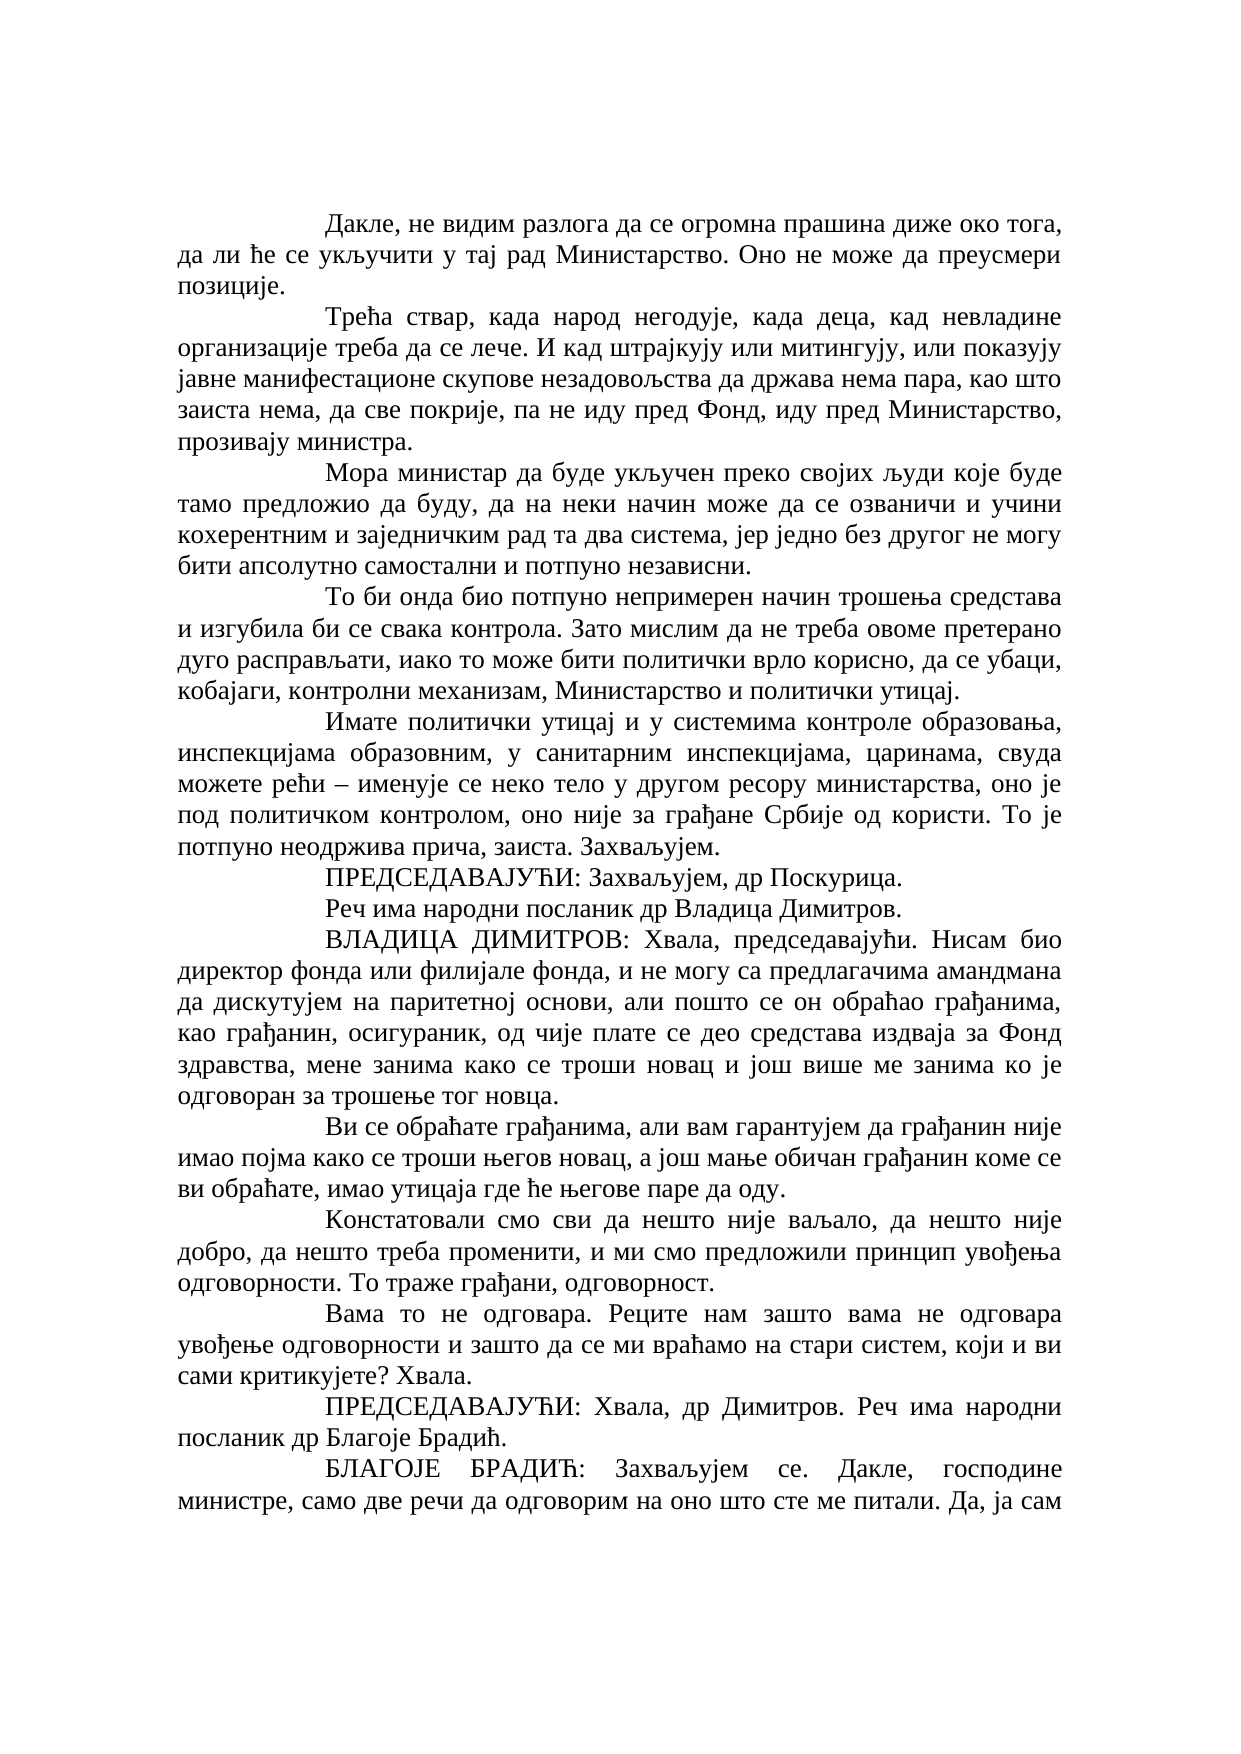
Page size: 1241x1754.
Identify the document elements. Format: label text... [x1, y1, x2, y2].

text Мора министар да буде укључен преко својих људи које буде тамо предложио да буду, да на неки начин може да се озваничи и учини кохерентним и заједничким рад та два система, јер једно без другог не могу бити апсолутно самостални и потпуно независни. [177, 456, 1063, 581]
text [177, 1453, 1063, 1515]
text ПРЕДСЕДАВАЈУЋИ: Хвала, др Димитров. Реч има народни посланик др Благоје Брадић. [177, 1390, 1063, 1453]
text Ви се обраћате грађанима, али вам гарантујем да грађанин није имао појма како се троши његов новац, а још мање обичан грађанин коме се ви обраћате, имао утицаја где ће његове паре да оду. [177, 1110, 1063, 1203]
text Констатовали смо сви да нешто није ваљало, да нешто није добро, да нешто треба променити, и ми смо предложили принцип увођења одговорности. То траже грађани, одговорност. [177, 1203, 1063, 1297]
text Дакле, не видим разлога да се огромна прашина диже око тога, да ли ће се укључити у тај рад Министарство. Оно не може да преусмери позиције. [177, 207, 1063, 300]
text Трећа ствар, када народ негодује, када деца, кад невладине организације треба да се лече. И кад штрајкују или митингују, или показују јавне манифестационе скупове незадовољства да држава нема пара, као што заиста нема, да све покрије, па не иду пред Фонд, иду пред Министарство, прозивају министра. [177, 300, 1063, 456]
text ПРЕДСЕДАВАЈУЋИ: Захваљујем, др Поскурица. [177, 861, 1063, 892]
text Имате политички утицај и у системима контроле образовања, инспекцијама образовним, у санитарним инспекцијама, царинама, свуда можете рећи – именује се неко тело у другом ресору министарства, оно је под политичком контролом, оно није за грађане Србије од користи. То је потпуно неодржива прича, заиста. Захваљујем. [177, 705, 1063, 861]
text То би онда био потпуно непримерен начин трошења средстава и изгубила би се свака контрола. Зато мислим да не треба овоме претерано дуго расправљати, иако то може бити политички врло корисно, да се убаци, кобајаги, контролни механизам, Министарство и политички утицај. [177, 581, 1063, 705]
text Вама то не одговара. Реците нам зашто вама не одговара увођење одговорности и зашто да се ми враћамо на стари систем, који и ви сами критикујете? Хвала. [177, 1297, 1063, 1390]
text Реч има народни посланик др Владица Димитров. [177, 892, 1063, 923]
text ВЛАДИЦА ДИМИТРОВ: Хвала, председавајући. Нисам био директор фонда или филијале фонда, и не могу са предлагачима амандмана да дискутујем на паритетној основи, али пошто се он обраћао грађанима, као грађанин, осигураник, од чије плате се део средстава издваја за Фонд здравства, мене занима како се троши новац и још више ме занима ко је одговоран за трошење тог новца. [177, 923, 1063, 1110]
